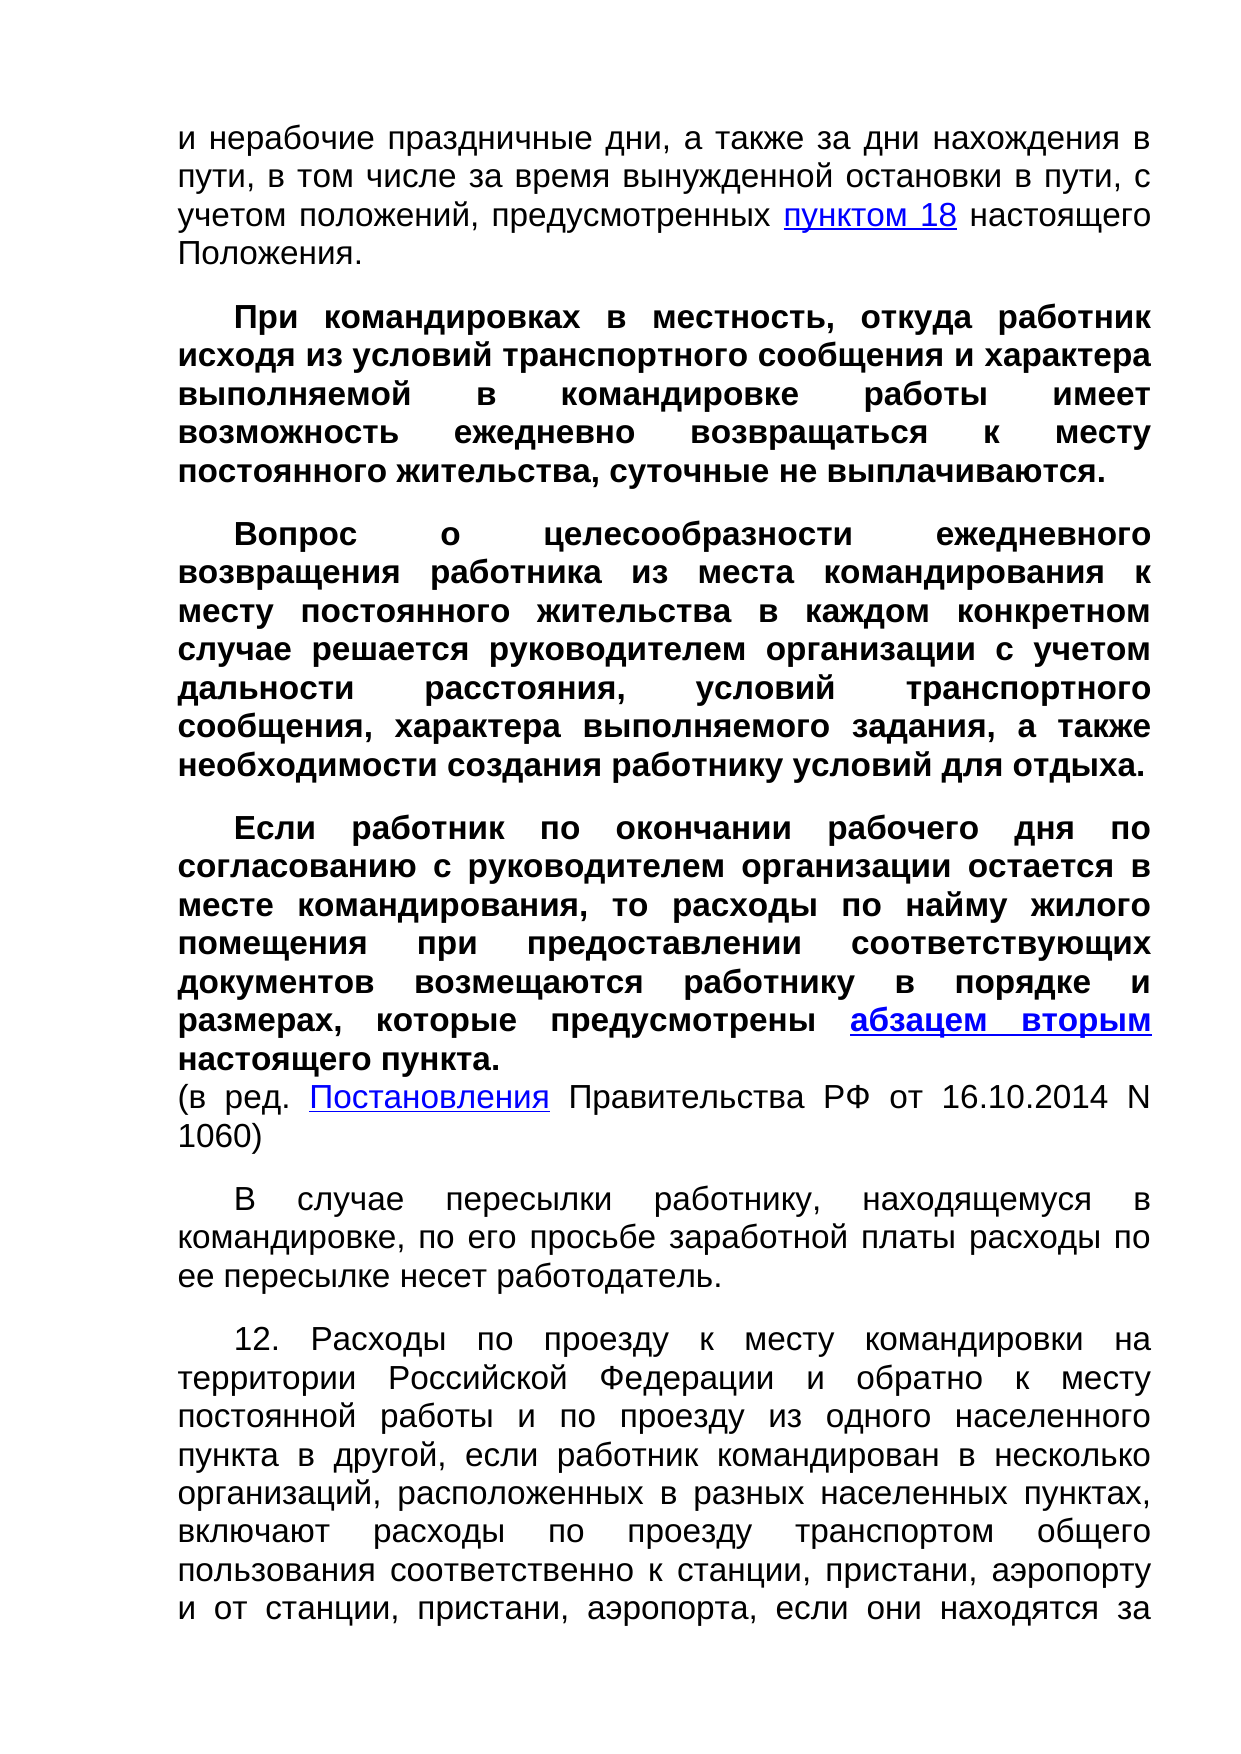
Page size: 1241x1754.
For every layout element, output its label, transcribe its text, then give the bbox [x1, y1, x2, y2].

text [177, 118, 1152, 272]
text Вопрос о целесообразности ежедневного возвращения работника из места командирования к месту постоянного жительства в каждом конкретном случае решается руководителем организации с учетом дальности расстояния, условий транспортного сообщения, характера выполняемого задания, а также необходимости создания работнику условий для отдыха. [177, 514, 1152, 783]
text В случае пересылки работнику, находящемуся в командировке, по его просьбе заработной платы расходы по ее пересылке несет работодатель. [177, 1179, 1152, 1294]
text При командировках в местность, откуда работник исходя из условий транспортного сообщения и характера выполняемой в командировке работы имеет возможность ежедневно возвращаться к месту постоянного жительства, суточные не выплачиваются. [177, 297, 1152, 489]
text Если работник по окончании рабочего дня по согласованию с руководителем организации остается в месте командирования, то расходы по найму жилого помещения при предоставлении соответствующих документов возмещаются работнику в порядке и размерах, которые предусмотрены абзацем вторым настоящего пункта. [177, 808, 1152, 1077]
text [177, 1319, 1152, 1627]
text (в ред. Постановления Правительства РФ от 16.10.2014 N 1060) [177, 1077, 1152, 1154]
